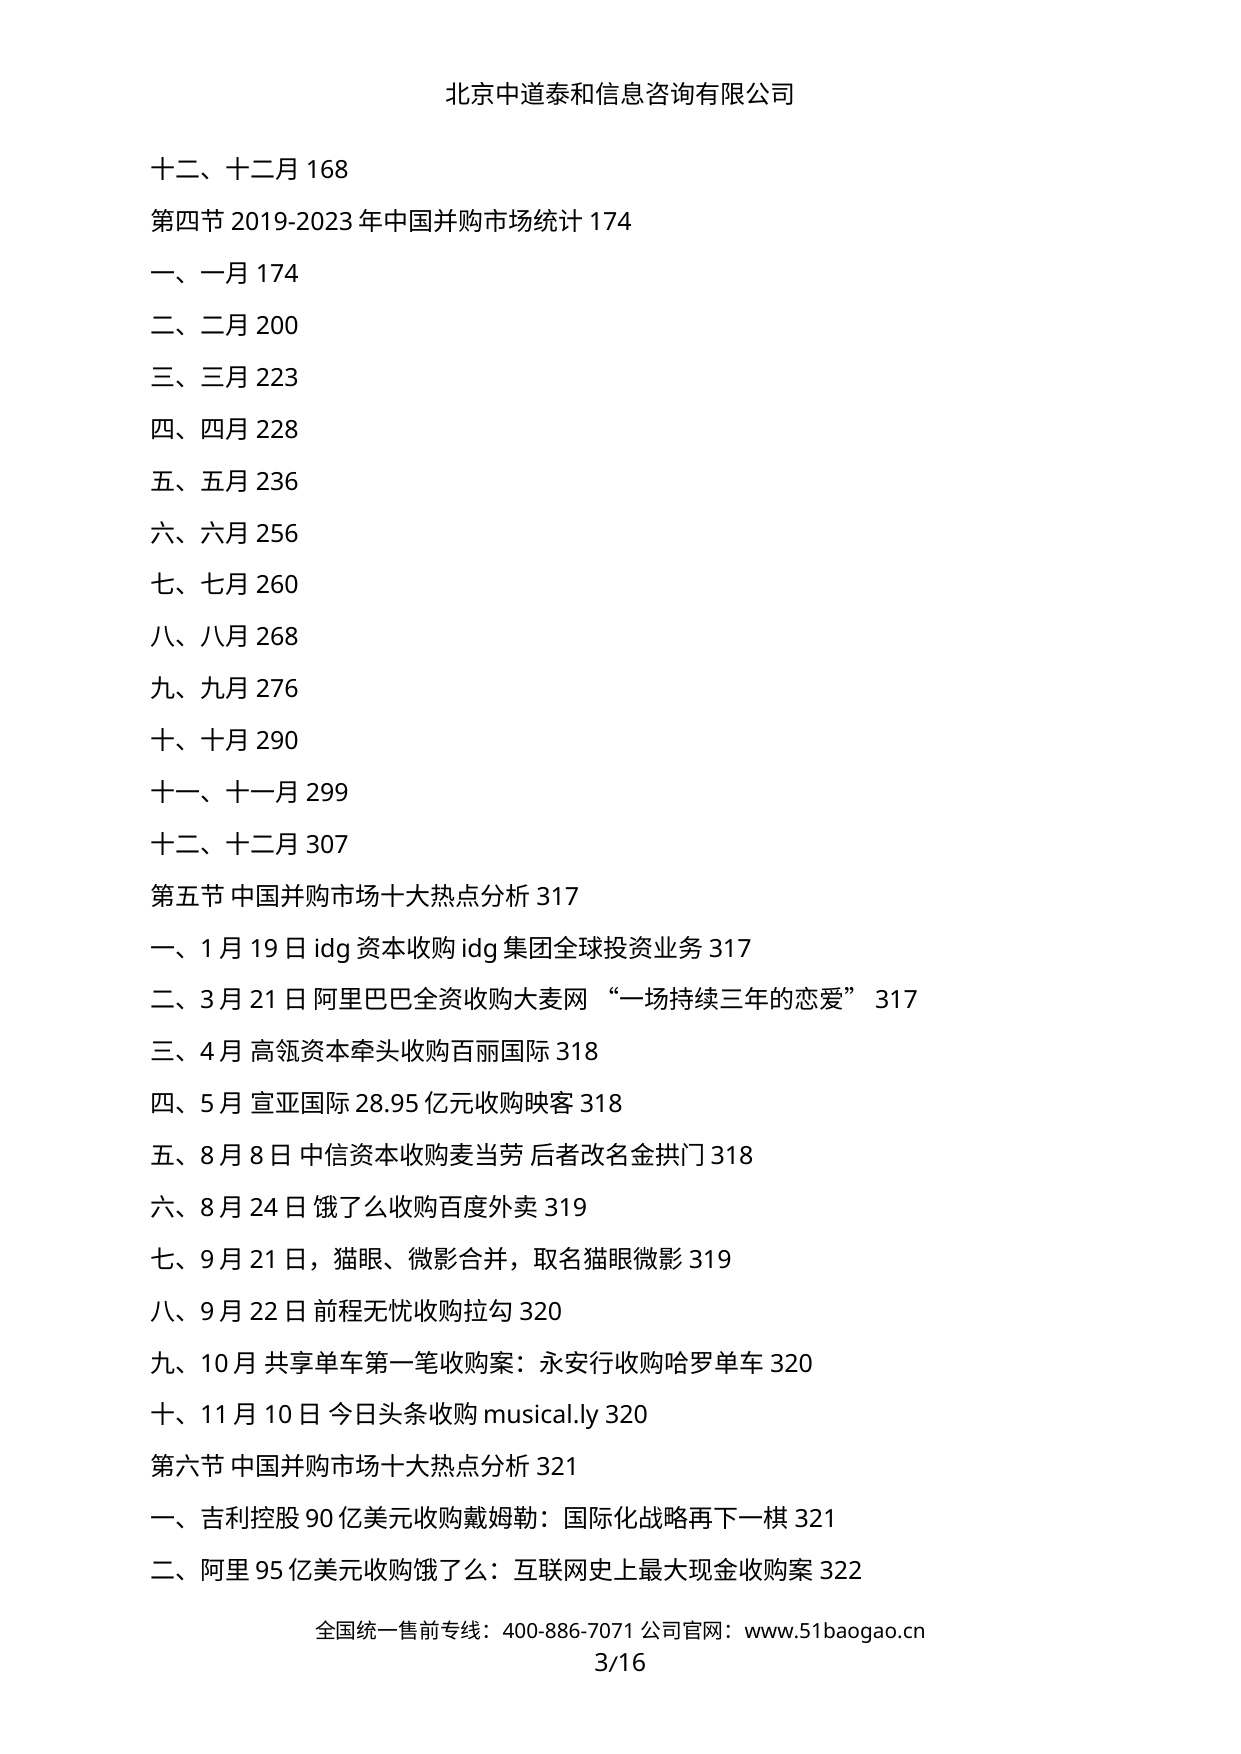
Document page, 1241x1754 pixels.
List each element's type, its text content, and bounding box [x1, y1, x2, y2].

text 八、9月22日 前程无忧收购拉勾 320 [150, 1291, 1090, 1327]
text 四、四月 228 [150, 409, 1090, 446]
text 十二、十二月 307 [150, 824, 1090, 861]
text 八、八月 268 [150, 617, 1090, 653]
text 三、三月 223 [150, 357, 1090, 394]
text 十、十月 290 [150, 721, 1090, 757]
text 九、九月 276 [150, 669, 1090, 705]
text 一、一月 174 [150, 254, 1090, 290]
text 一、吉利控股90亿美元收购戴姆勒：国际化战略再下一棋 321 [150, 1499, 1090, 1535]
text 十、11月10日 今日头条收购musical.ly 320 [150, 1395, 1090, 1431]
text 五、8月8日 中信资本收购麦当劳 后者改名金拱门 318 [150, 1136, 1090, 1172]
text 二、阿里95亿美元收购饿了么：互联网史上最大现金收购案 322 [150, 1551, 1090, 1587]
text 七、9月21日，猫眼、微影合并，取名猫眼微影 319 [150, 1239, 1090, 1276]
text 十二、十二月 168 [150, 150, 1090, 186]
text 第四节 2019-2023年中国并购市场统计 174 [150, 202, 1090, 238]
text 二、二月 200 [150, 306, 1090, 342]
text 五、五月 236 [150, 461, 1090, 497]
text 三、4月 高瓴资本牵头收购百丽国际 318 [150, 1032, 1090, 1068]
text 七、七月 260 [150, 565, 1090, 601]
text 六、六月 256 [150, 513, 1090, 549]
text 四、5月 宣亚国际28.95亿元收购映客 318 [150, 1084, 1090, 1120]
text 第六节 中国并购市场十大热点分析 321 [150, 1447, 1090, 1483]
text 第五节 中国并购市场十大热点分析 317 [150, 876, 1090, 912]
text 十一、十一月 299 [150, 772, 1090, 809]
text 六、8月24日 饿了么收购百度外卖 319 [150, 1187, 1090, 1224]
text 二、3月21日 阿里巴巴全资收购大麦网 “一场持续三年的恋爱” 317 [150, 980, 1090, 1016]
text 一、1月19日 idg资本收购idg集团全球投资业务 317 [150, 928, 1090, 964]
text 九、10月 共享单车第一笔收购案：永安行收购哈罗单车 320 [150, 1343, 1090, 1379]
